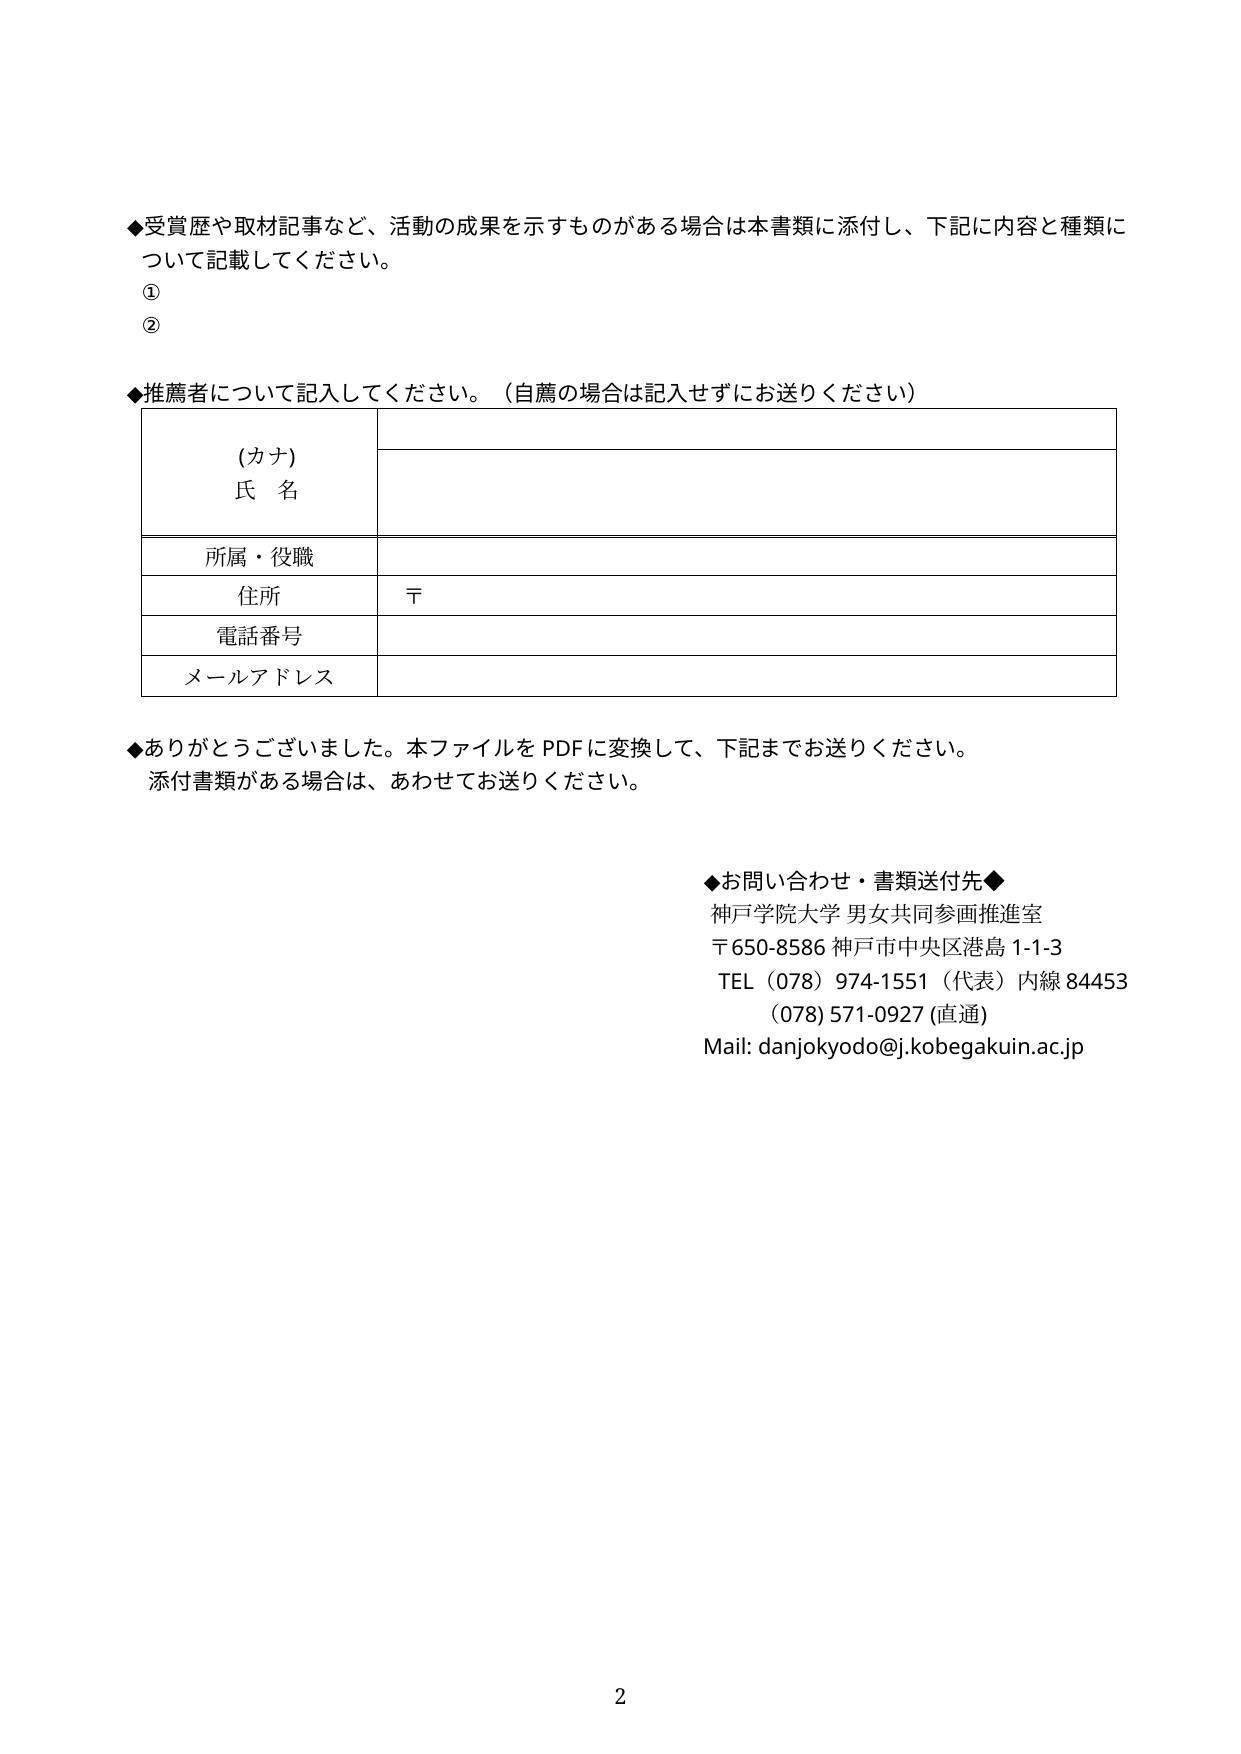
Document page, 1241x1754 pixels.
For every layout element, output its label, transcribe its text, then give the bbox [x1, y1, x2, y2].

table_cell [378, 450, 1116, 535]
text 神戸学院大学 男女共同参画推進室 [112, 897, 1084, 930]
table_cell 住所 [142, 576, 377, 615]
table_header [378, 409, 1116, 449]
text 添付書類がある場合は、あわせてお送りください。 [112, 764, 1128, 797]
table_cell 電話番号 [142, 616, 377, 655]
text TEL（078）974-1551（代表）内線84453 [112, 963, 1128, 996]
table_cell 所属・役職 [142, 538, 377, 575]
text ◆ありがとうございました。本ファイルをPDFに変換して、下記までお送りください。 [112, 730, 1128, 764]
table_cell 〒 [378, 576, 1116, 615]
table_header (カナ) 氏 名 [142, 409, 377, 535]
text ◆受賞歴や取材記事など、活動の成果を示すものがある場合は本書類に添付し、下記に内容と種類に ついて記載してください。 [127, 209, 1128, 275]
table_cell [378, 656, 1116, 696]
text （078) 571-0927 (直通) [112, 996, 1128, 1029]
table_cell メールアドレス [142, 656, 377, 696]
text ◆推薦者について記入してください。（自薦の場合は記入せずにお送りください） [112, 375, 1128, 408]
text 〒650-8586 神戸市中央区港島1-1-3 [112, 930, 1062, 963]
table_cell [378, 538, 1116, 575]
text ① [112, 275, 1128, 308]
text ② [112, 308, 1128, 342]
text ◆お問い合わせ・書類送付先◆ [112, 863, 1128, 897]
text Mail: danjokyodo@j.kobegakuin.ac.jp [112, 1029, 1084, 1063]
table_cell [378, 616, 1116, 655]
